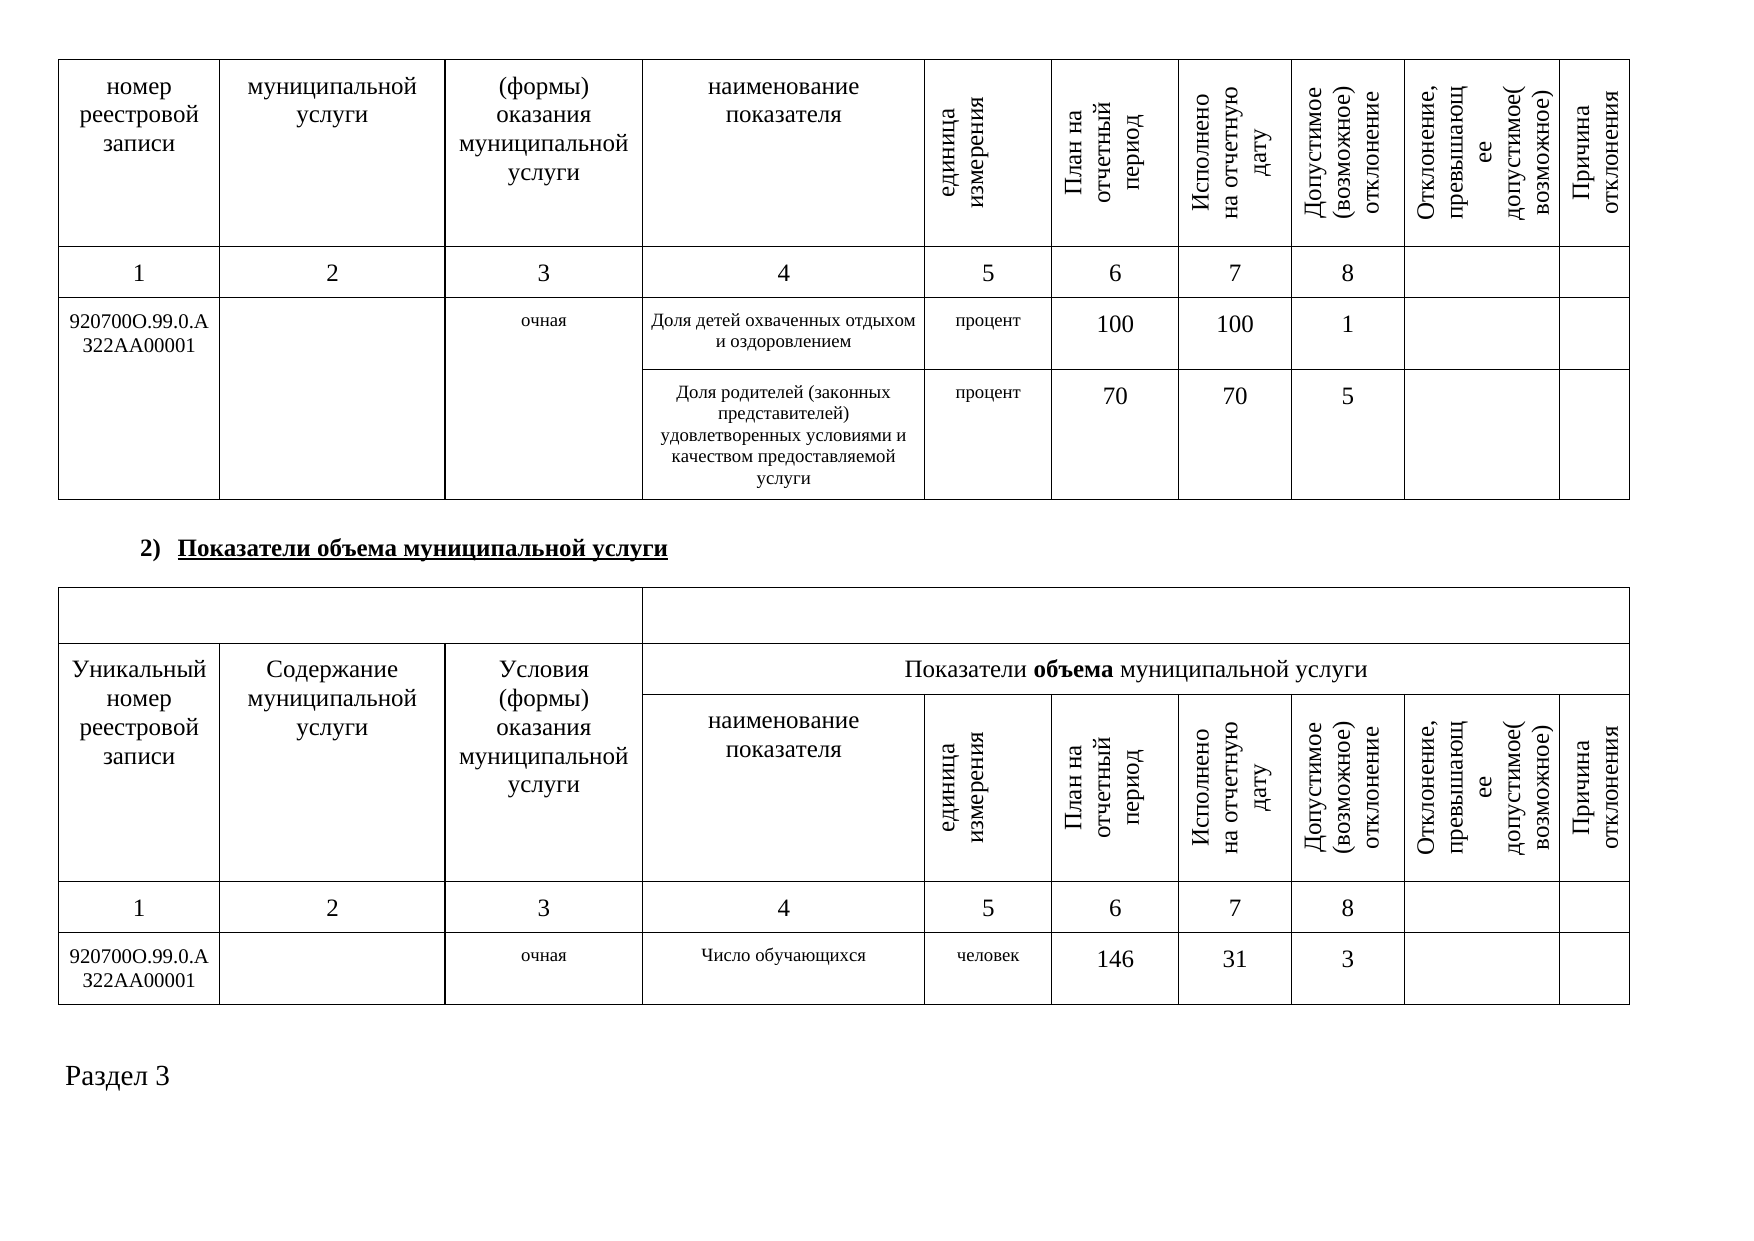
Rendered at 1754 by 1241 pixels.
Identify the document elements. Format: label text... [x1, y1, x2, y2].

table_cell 4 [643, 247, 924, 297]
table_cell 7 [1179, 882, 1291, 932]
table_cell 5 [925, 882, 1051, 932]
text Раздел 3 [65, 1058, 1636, 1091]
table_cell Показатели объема муниципальной услуги [643, 644, 1629, 694]
table_cell единица измерения [925, 695, 1051, 881]
table_cell 920700О.99.0.АЗ22АА00001 [59, 933, 219, 1004]
table_cell 8 [1292, 882, 1404, 932]
table_cell Число обучающихся [643, 933, 924, 1004]
table_header [643, 588, 1629, 643]
table_cell [1405, 370, 1559, 499]
table_cell Содержание муниципальной услуги [220, 644, 444, 881]
table_cell наименование показателя [643, 60, 924, 246]
table_cell 3 [446, 247, 642, 297]
table_cell 2 [220, 882, 444, 932]
table_cell 7 [1179, 247, 1291, 297]
table_cell Причина отклонения [1560, 695, 1629, 881]
table_cell Условия (формы) оказания муниципальной услуги [446, 644, 642, 881]
table_cell 100 [1052, 298, 1178, 369]
table_cell 2 [220, 247, 444, 297]
table_cell [1405, 882, 1559, 932]
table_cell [220, 60, 444, 246]
table_cell единица измерения [925, 60, 1051, 246]
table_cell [59, 60, 219, 246]
table_cell 3 [446, 882, 642, 932]
table_cell 6 [1052, 247, 1178, 297]
table_cell 1 [59, 882, 219, 932]
table_cell [1405, 933, 1559, 1004]
table_cell Отклонение, превышающее допустимое(возможное) значение [1405, 695, 1559, 881]
table_cell Исполнено на отчетную дату [1179, 695, 1291, 881]
table_cell План на отчетный период [1052, 695, 1178, 881]
table_cell Причина отклонения [1560, 60, 1629, 246]
table_cell 70 [1052, 370, 1178, 499]
table_cell человек [925, 933, 1051, 1004]
table_cell 3 [1292, 933, 1404, 1004]
table_cell [1560, 298, 1629, 369]
table_cell [1560, 933, 1629, 1004]
table_cell 920700О.99.0.АЗ22АА00001 [59, 298, 219, 499]
table_cell Уникальный номер реестровой записи [59, 644, 219, 881]
table_cell очная [446, 933, 642, 1004]
table_cell [1560, 882, 1629, 932]
table_cell 146 [1052, 933, 1178, 1004]
list Показатели объема муниципальной услуги [140, 533, 1636, 562]
table_header [59, 588, 642, 643]
table_cell Доля родителей (законных представителей) удовлетворенных условиями и качеством предоставляемой услуги [643, 370, 924, 499]
table_cell [1560, 247, 1629, 297]
table_cell 5 [1292, 370, 1404, 499]
table_cell 6 [1052, 882, 1178, 932]
table_cell наименование показателя [643, 695, 924, 881]
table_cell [446, 60, 642, 246]
table_cell очная [446, 298, 642, 499]
table_cell План на отчетный период [1052, 60, 1178, 246]
table_cell [1560, 370, 1629, 499]
table_cell 70 [1179, 370, 1291, 499]
table_cell [220, 933, 444, 1004]
table_cell [220, 298, 444, 499]
table_cell Исполнено на отчетную дату [1179, 60, 1291, 246]
table_cell процент [925, 298, 1051, 369]
table_cell Допустимое (возможное) отклонение [1292, 60, 1404, 246]
table_cell [1405, 247, 1559, 297]
table_cell Отклонение, превышающее допустимое(возможное) значение [1405, 60, 1559, 246]
table_cell 5 [925, 247, 1051, 297]
table_cell 8 [1292, 247, 1404, 297]
table_cell [1405, 298, 1559, 369]
table_cell 4 [643, 882, 924, 932]
table_cell Допустимое (возможное) отклонение [1292, 695, 1404, 881]
table_cell 100 [1179, 298, 1291, 369]
table_cell 1 [59, 247, 219, 297]
table_cell 1 [1292, 298, 1404, 369]
table_cell 31 [1179, 933, 1291, 1004]
table_cell Доля детей охваченных отдыхом и оздоровлением [643, 298, 924, 369]
table_cell процент [925, 370, 1051, 499]
